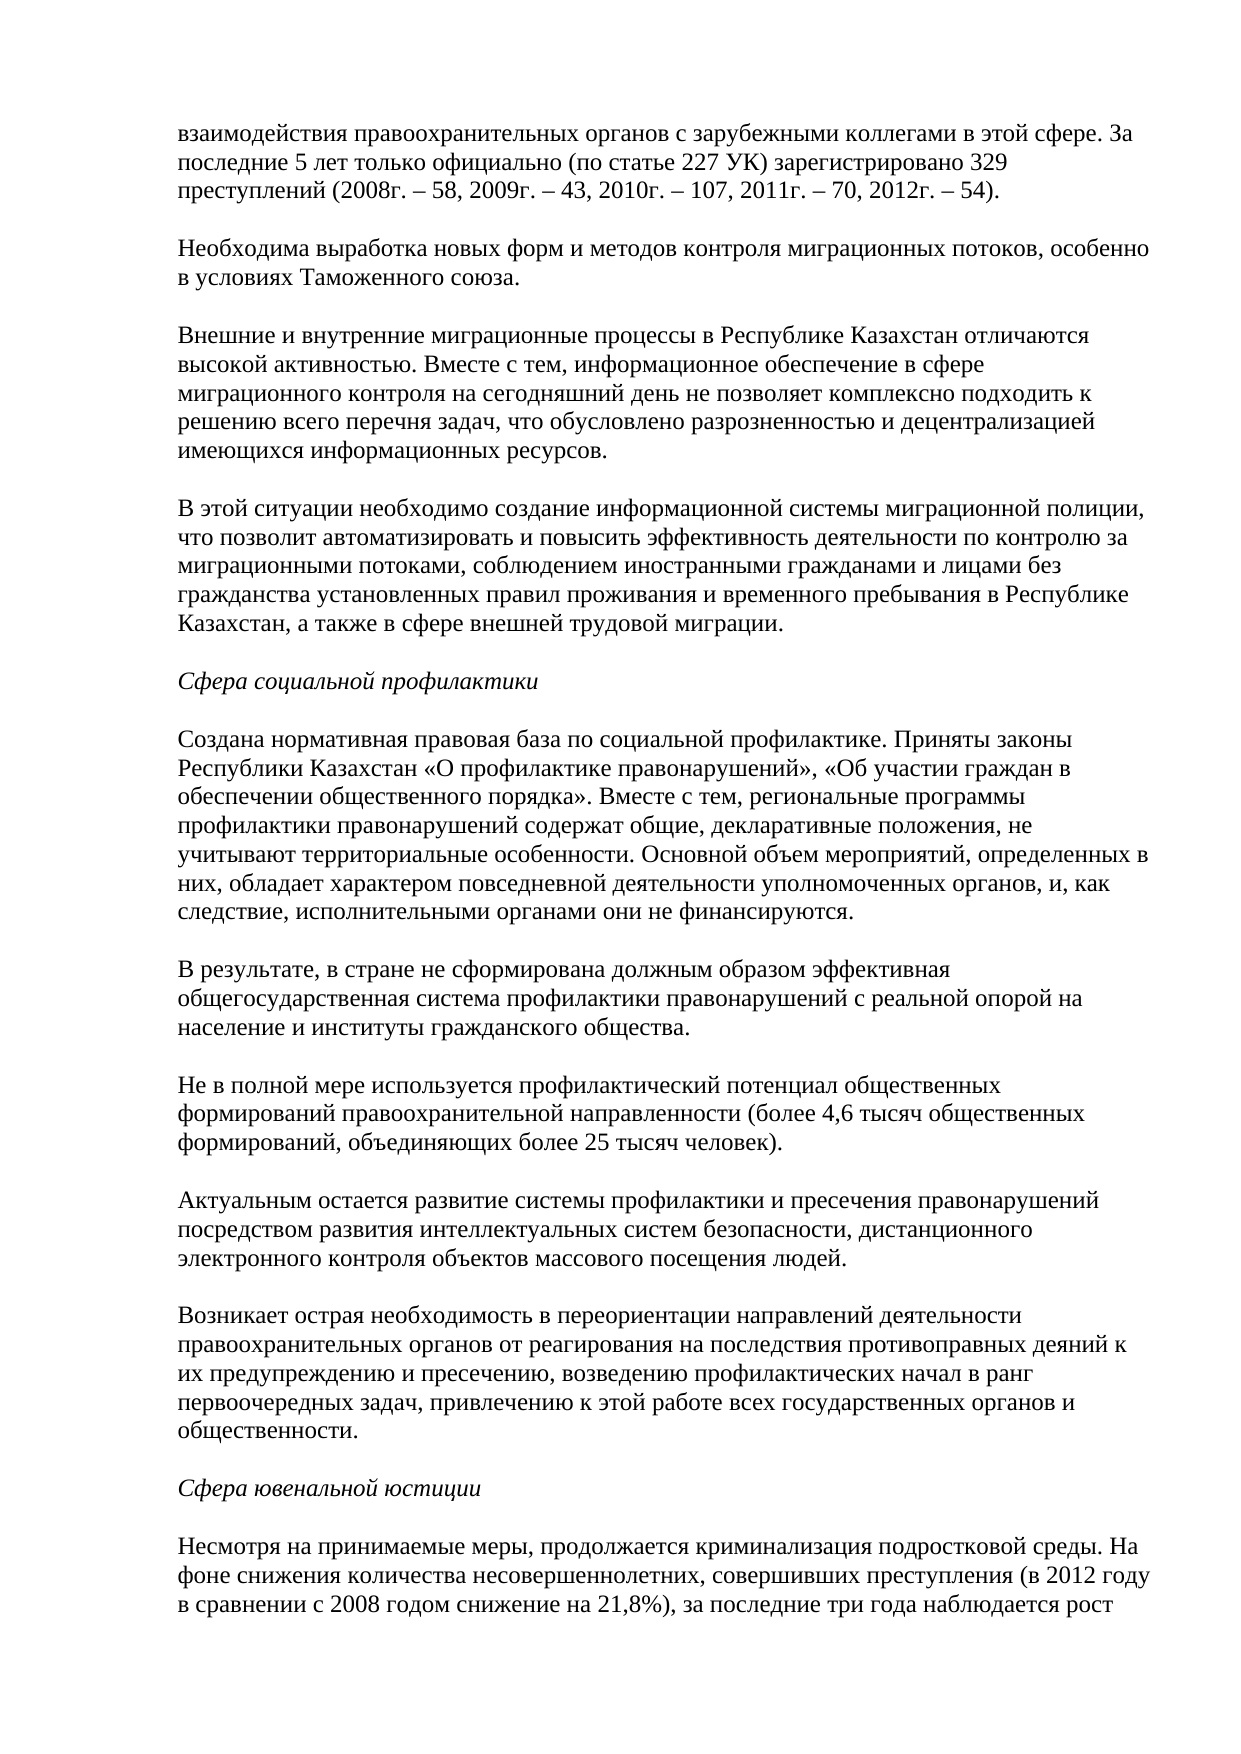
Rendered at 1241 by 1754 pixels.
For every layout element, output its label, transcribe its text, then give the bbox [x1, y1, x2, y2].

text Актуальным остается развитие системы профилактики и пресечения правонарушений посредством развития интеллектуальных систем безопасности, дистанционного электронного контроля объектов массового посещения людей. [177, 1185, 1152, 1271]
text Не в полной мере используется профилактический потенциал общественных формирований правоохранительной направленности (более 4,6 тысяч общественных формирований, объединяющих более 25 тысяч человек). [177, 1070, 1152, 1156]
text Внешние и внутренние миграционные процессы в Республике Казахстан отличаются высокой активностью. Вместе с тем, информационное обеспечение в сфере миграционного контроля на сегодняшний день не позволяет комплексно подходить к решению всего перечня задач, что обусловлено разрозненностью и децентрализацией имеющихся информационных ресурсов. [177, 320, 1152, 464]
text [177, 118, 1152, 204]
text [177, 1531, 1152, 1618]
text В результате, в стране не сформирована должным образом эффективная общегосударственная система профилактики правонарушений с реальной опорой на население и институты гражданского общества. [177, 954, 1152, 1041]
text В этой ситуации необходимо создание информационной системы миграционной полиции, что позволит автоматизировать и повысить эффективность деятельности по контролю за миграционными потоками, соблюдением иностранными гражданами и лицами без гражданства установленных правил проживания и временного пребывания в Республике Казахстан, а также в сфере внешней трудовой миграции. [177, 493, 1152, 637]
text Возникает острая необходимость в переориентации направлений деятельности правоохранительных органов от реагирования на последствия противоправных деяний к их предупреждению и пресечению, возведению профилактических начал в ранг первоочередных задач, привлечению к этой работе всех государственных органов и общественности. [177, 1301, 1152, 1444]
text Сфера социальной профилактики [177, 666, 1152, 695]
text Необходима выработка новых форм и методов контроля миграционных потоков, особенно в условиях Таможенного союза. [177, 233, 1152, 291]
text Сфера ювенальной юстиции [177, 1473, 1152, 1502]
text Создана нормативная правовая база по социальной профилактике. Приняты законы Республики Казахстан «О профилактике правонарушений», «Об участии граждан в обеспечении общественного порядка». Вместе с тем, региональные программы профилактики правонарушений содержат общие, декларативные положения, не учитывают территориальные особенности. Основной объем мероприятий, определенных в них, обладает характером повседневной деятельности уполномоченных органов, и, как следствие, исполнительными органами они не финансируются. [177, 724, 1152, 925]
